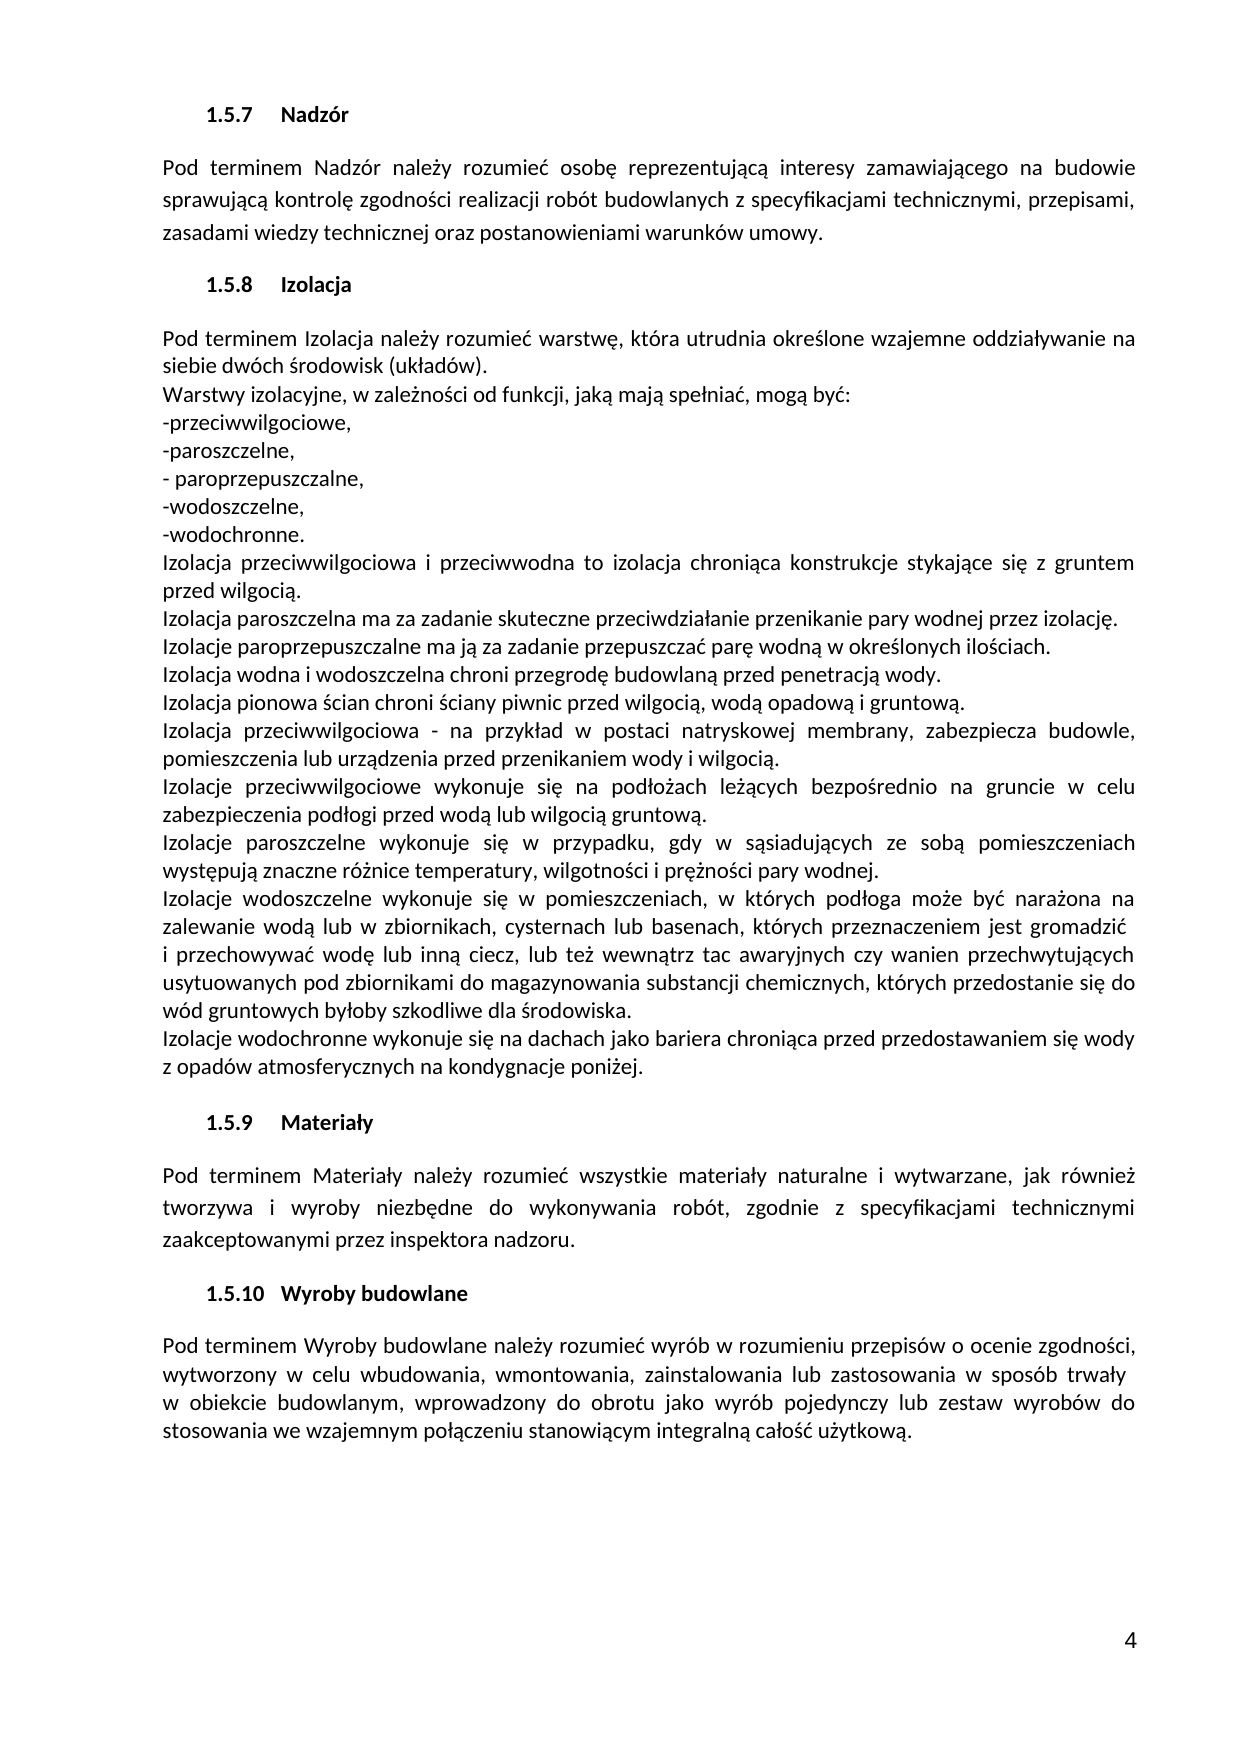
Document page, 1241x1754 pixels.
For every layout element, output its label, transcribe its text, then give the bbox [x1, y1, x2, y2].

text -przeciwwilgociowe, [162, 408, 1137, 436]
list Nadzór [206, 100, 1137, 128]
list Materiały [206, 1108, 1137, 1136]
text Warstwy izolacyjne, w zależności od funkcji, jaką mają spełniać, mogą być: [162, 380, 1137, 408]
text Izolacje przeciwwilgociowe wykonuje się na podłożach leżących bezpośrednio na gruncie w celu zabezpieczenia podłogi przed wodą lub wilgocią gruntową. [162, 772, 1137, 828]
text Izolacja przeciwwilgociowa - na przykład w postaci natryskowej membrany, zabezpiecza budowle, pomieszczenia lub urządzenia przed przenikaniem wody i wilgocią. [162, 716, 1137, 772]
text Pod terminem Materiały należy rozumieć wszystkie materiały naturalne i wytwarzane, jak również tworzywa i wyroby niezbędne do wykonywania robót, zgodnie z specyfikacjami technicznymi zaakceptowanymi przez inspektora nadzoru. [162, 1161, 1137, 1254]
text Pod terminem Wyroby budowlane należy rozumieć wyrób w rozumieniu przepisów o ocenie zgodności, wytworzony w celu wbudowania, wmontowania, zainstalowania lub zastosowania w sposób trwały w obiekcie budowlanym, wprowadzony do obrotu jako wyrób pojedynczy lub zestaw wyrobów do stosowania we wzajemnym połączeniu stanowiącym integralną całość użytkową. [162, 1332, 1137, 1444]
text Izolacje wodochronne wykonuje się na dachach jako bariera chroniąca przed przedostawaniem się wody z opadów atmosferycznych na kondygnacje poniżej. [162, 1024, 1137, 1080]
text - paroprzepuszczalne, [162, 464, 1137, 492]
text Izolacja przeciwwilgociowa i przeciwwodna to izolacja chroniąca konstrukcje stykające się z gruntem przed wilgocią. [162, 548, 1137, 604]
list Wyroby budowlane [206, 1279, 1137, 1307]
text Izolacja wodna i wodoszczelna chroni przegrodę budowlaną przed penetracją wody. [162, 660, 1137, 688]
text Pod terminem Nadzór należy rozumieć osobę reprezentującą interesy zamawiającego na budowie sprawującą kontrolę zgodności realizacji robót budowlanych z specyfikacjami technicznymi, przepisami, zasadami wiedzy technicznej oraz postanowieniami warunków umowy. [162, 153, 1137, 246]
text Izolacje wodoszczelne wykonuje się w pomieszczeniach, w których podłoga może być narażona na zalewanie wodą lub w zbiornikach, cysternach lub basenach, których przeznaczeniem jest gromadzić i przechowywać wodę lub inną ciecz, lub też wewnątrz tac awaryjnych czy wanien przechwytujących usytuowanych pod zbiornikami do magazynowania substancji chemicznych, których przedostanie się do wód gruntowych byłoby szkodliwe dla środowiska. [162, 884, 1137, 1024]
text Izolacje paroprzepuszczalne ma ją za zadanie przepuszczać parę wodną w określonych ilościach. [162, 632, 1137, 660]
text Pod terminem Izolacja należy rozumieć warstwę, która utrudnia określone wzajemne oddziaływanie na siebie dwóch środowisk (układów). [162, 324, 1137, 380]
text Izolacje paroszczelne wykonuje się w przypadku, gdy w sąsiadujących ze sobą pomieszczeniach występują znaczne różnice temperatury, wilgotności i prężności pary wodnej. [162, 828, 1137, 884]
text -wodoszczelne, [162, 492, 1137, 520]
text Izolacja paroszczelna ma za zadanie skuteczne przeciwdziałanie przenikanie pary wodnej przez izolację. [162, 604, 1137, 632]
text Izolacja pionowa ścian chroni ściany piwnic przed wilgocią, wodą opadową i gruntową. [162, 688, 1137, 716]
list Izolacja [206, 271, 1137, 299]
text -paroszczelne, [162, 436, 1137, 464]
text -wodochronne. [162, 520, 1137, 548]
